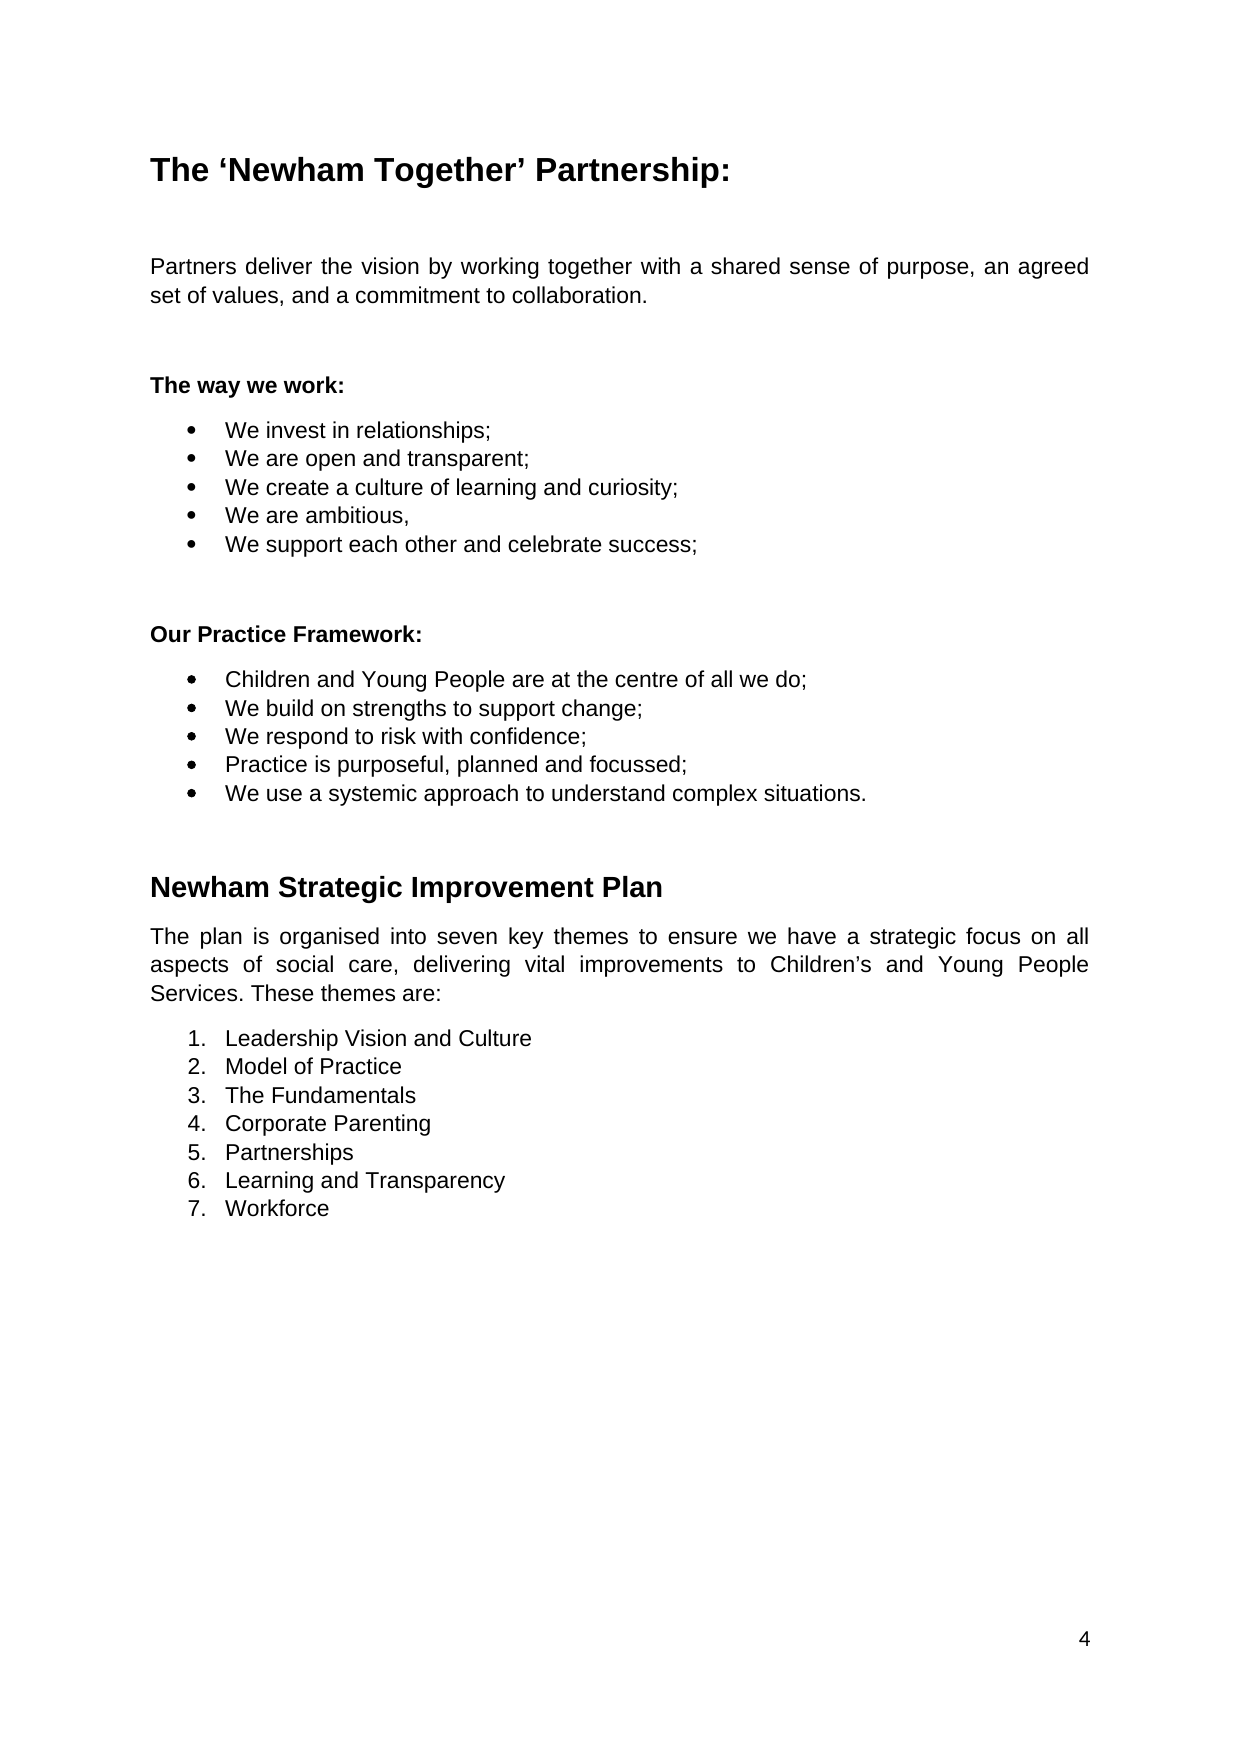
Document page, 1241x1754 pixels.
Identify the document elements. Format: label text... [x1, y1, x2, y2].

list Children and Young People are at the centre of all we do; [187, 666, 1090, 692]
list We build on strengths to support change; [187, 694, 1090, 721]
list We are open and transparent; [187, 445, 1090, 472]
list Model of Practice [187, 1053, 1090, 1079]
list The Fundamentals [187, 1082, 1090, 1108]
list Learning and Transparency [187, 1167, 1090, 1193]
list Leadership Vision and Culture [187, 1025, 1090, 1051]
list We create a culture of learning and curiosity; [187, 474, 1090, 500]
text The ‘Newham Together’ Partnership: [150, 150, 1090, 188]
list We invest in relationships; [187, 417, 1090, 443]
list Workforce [187, 1195, 1090, 1222]
list Practice is purposeful, planned and focussed; [187, 751, 1090, 778]
text Newham Strategic Improvement Plan [150, 870, 1090, 903]
list Partnerships [187, 1138, 1090, 1165]
list We support each other and celebrate success; [187, 531, 1090, 557]
text The way we work: [150, 372, 1090, 398]
text Our Practice Framework: [150, 621, 1090, 647]
list Corporate Parenting [187, 1110, 1090, 1136]
list We are ambitious, [187, 502, 1090, 529]
list We use a systemic approach to understand complex situations. [187, 780, 1090, 806]
text The plan is organised into seven key themes to ensure we have a strategic focus on all aspects of social care, delivering vital improvements to Children’s and Young People Services. These themes are: [150, 923, 1090, 1006]
list We respond to risk with confidence; [187, 723, 1090, 749]
text Partners deliver the vision by working together with a shared sense of purpose, an agreed set of values, and a commitment to collaboration. [150, 253, 1090, 308]
